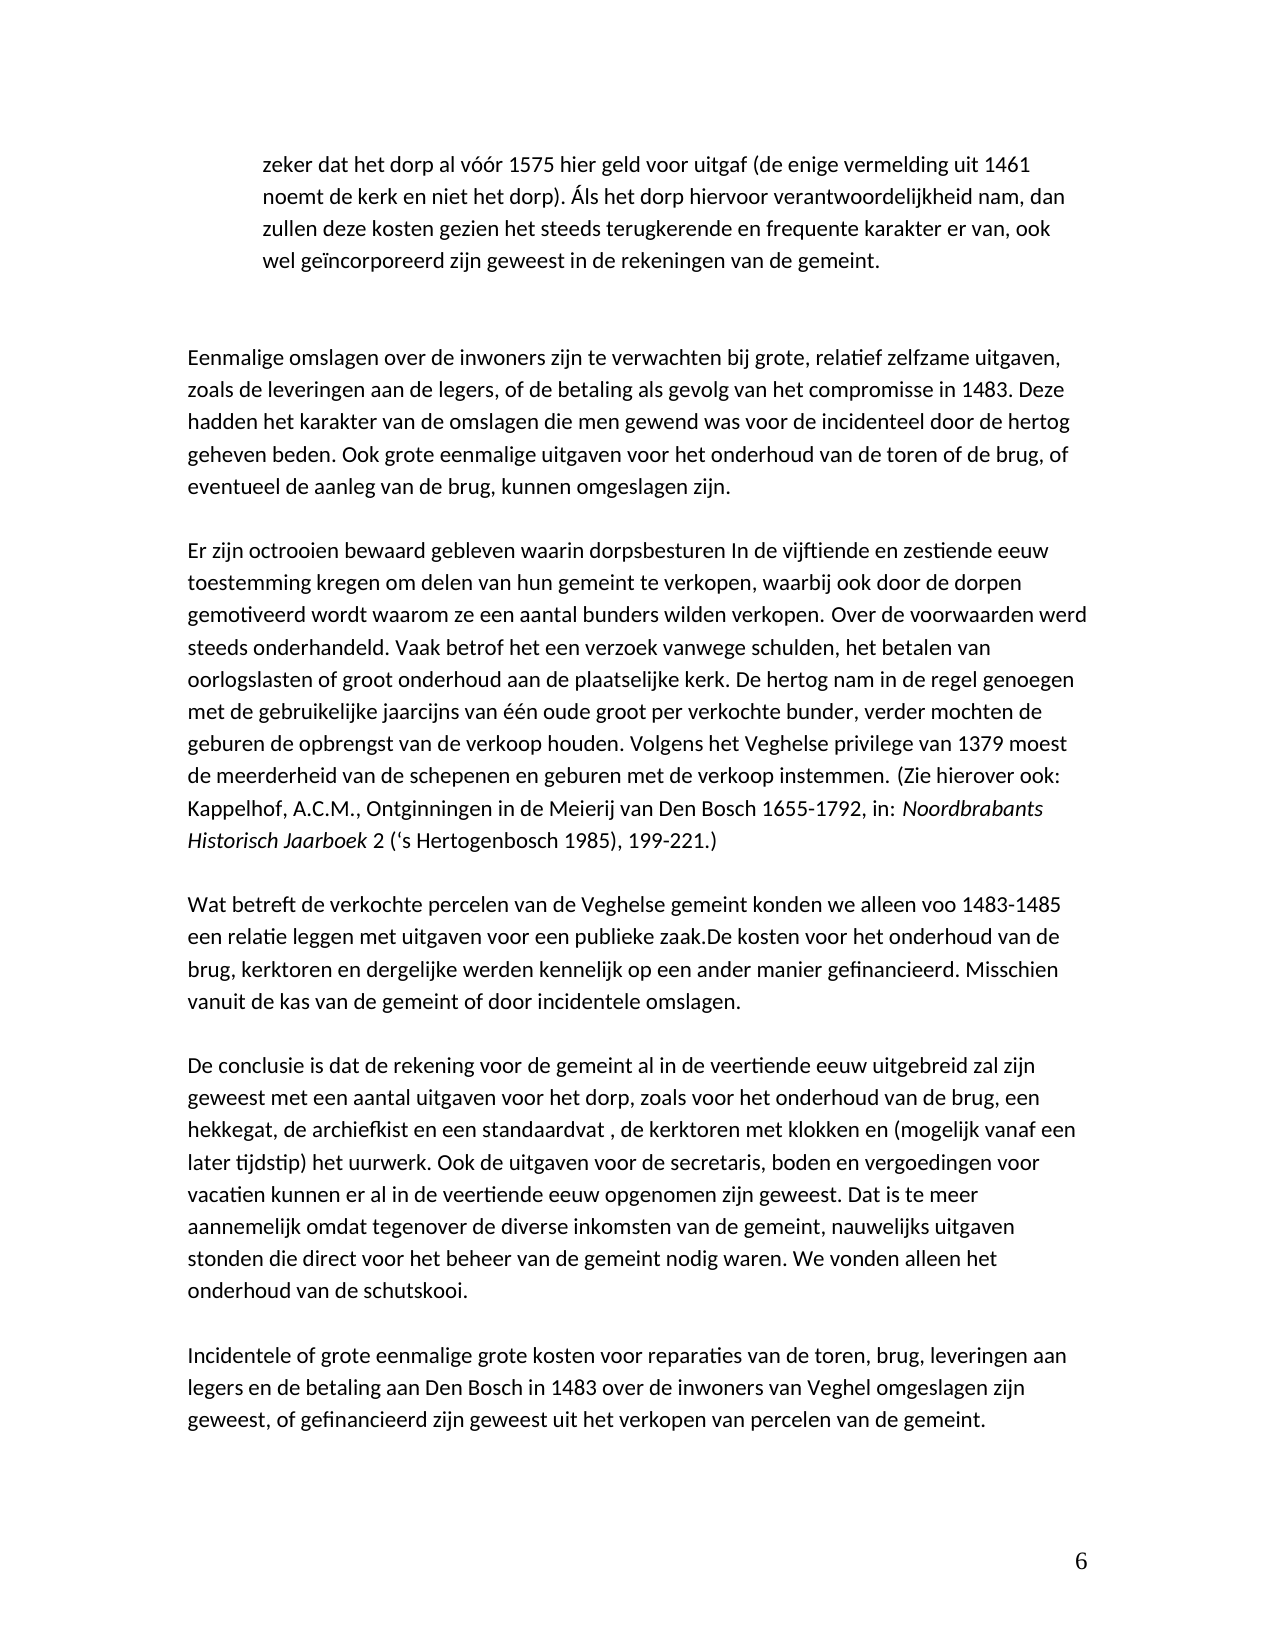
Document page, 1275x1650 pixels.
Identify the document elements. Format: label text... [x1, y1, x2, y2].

text Eenmalige omslagen over de inwoners zijn te verwachten bij grote, relatief zelfzame uitgaven, zoals de leveringen aan de legers, of de betaling als gevolg van het compromisse in 1483. Deze hadden het karakter van de omslagen die men gewend was voor de incidenteel door de hertog geheven beden. Ook grote eenmalige uitgaven voor het onderhoud van de toren of de brug, of eventueel de aanleg van de brug, kunnen omgeslagen zijn. [187, 343, 1087, 500]
text Incidentele of grote eenmalige grote kosten voor reparaties van de toren, brug, leveringen aan legers en de betaling aan Den Bosch in 1483 over de inwoners van Veghel omgeslagen zijn geweest, of gefinancieerd zijn geweest uit het verkopen van percelen van de gemeint. [187, 1341, 1087, 1433]
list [225, 150, 1087, 274]
text Er zijn octrooien bewaard gebleven waarin dorpsbesturen In de vijftiende en zestiende eeuw toestemming kregen om delen van hun gemeint te verkopen, waarbij ook door de dorpen gemotiveerd wordt waarom ze een aantal bunders wilden verkopen. Over de voorwaarden werd steeds onderhandeld. Vaak betrof het een verzoek vanwege schulden, het betalen van oorlogslasten of groot onderhoud aan de plaatselijke kerk. De hertog nam in de regel genoegen met de gebruikelijke jaarcijns van één oude groot per verkochte bunder, verder mochten de geburen de opbrengst van de verkoop houden. Volgens het Veghelse privilege van 1379 moest de meerderheid van de schepenen en geburen met de verkoop instemmen. (Zie hierover ook: Kappelhof, A.C.M., Ontginningen in de Meierij van Den Bosch 1655-1792, in: Noordbrabants Historisch Jaarboek 2 (‘s Hertogenbosch 1985), 199-221.) [187, 536, 1087, 854]
text Wat betreft de verkochte percelen van de Veghelse gemeint konden we alleen voo 1483-1485 een relatie leggen met uitgaven voor een publieke zaak.De kosten voor het onderhoud van de brug, kerktoren en dergelijke werden kennelijk op een ander manier gefinancieerd. Misschien vanuit de kas van de gemeint of door incidentele omslagen. [187, 890, 1087, 1015]
text De conclusie is dat de rekening voor de gemeint al in de veertiende eeuw uitgebreid zal zijn geweest met een aantal uitgaven voor het dorp, zoals voor het onderhoud van de brug, een hekkegat, de archiefkist en een standaardvat , de kerktoren met klokken en (mogelijk vanaf een later tijdstip) het uurwerk. Ook de uitgaven voor de secretaris, boden en vergoedingen voor vacatien kunnen er al in de veertiende eeuw opgenomen zijn geweest. Dat is te meer aannemelijk omdat tegenover de diverse inkomsten van de gemeint, nauwelijks uitgaven stonden die direct voor het beheer van de gemeint nodig waren. We vonden alleen het onderhoud van de schutskooi. [187, 1051, 1087, 1304]
